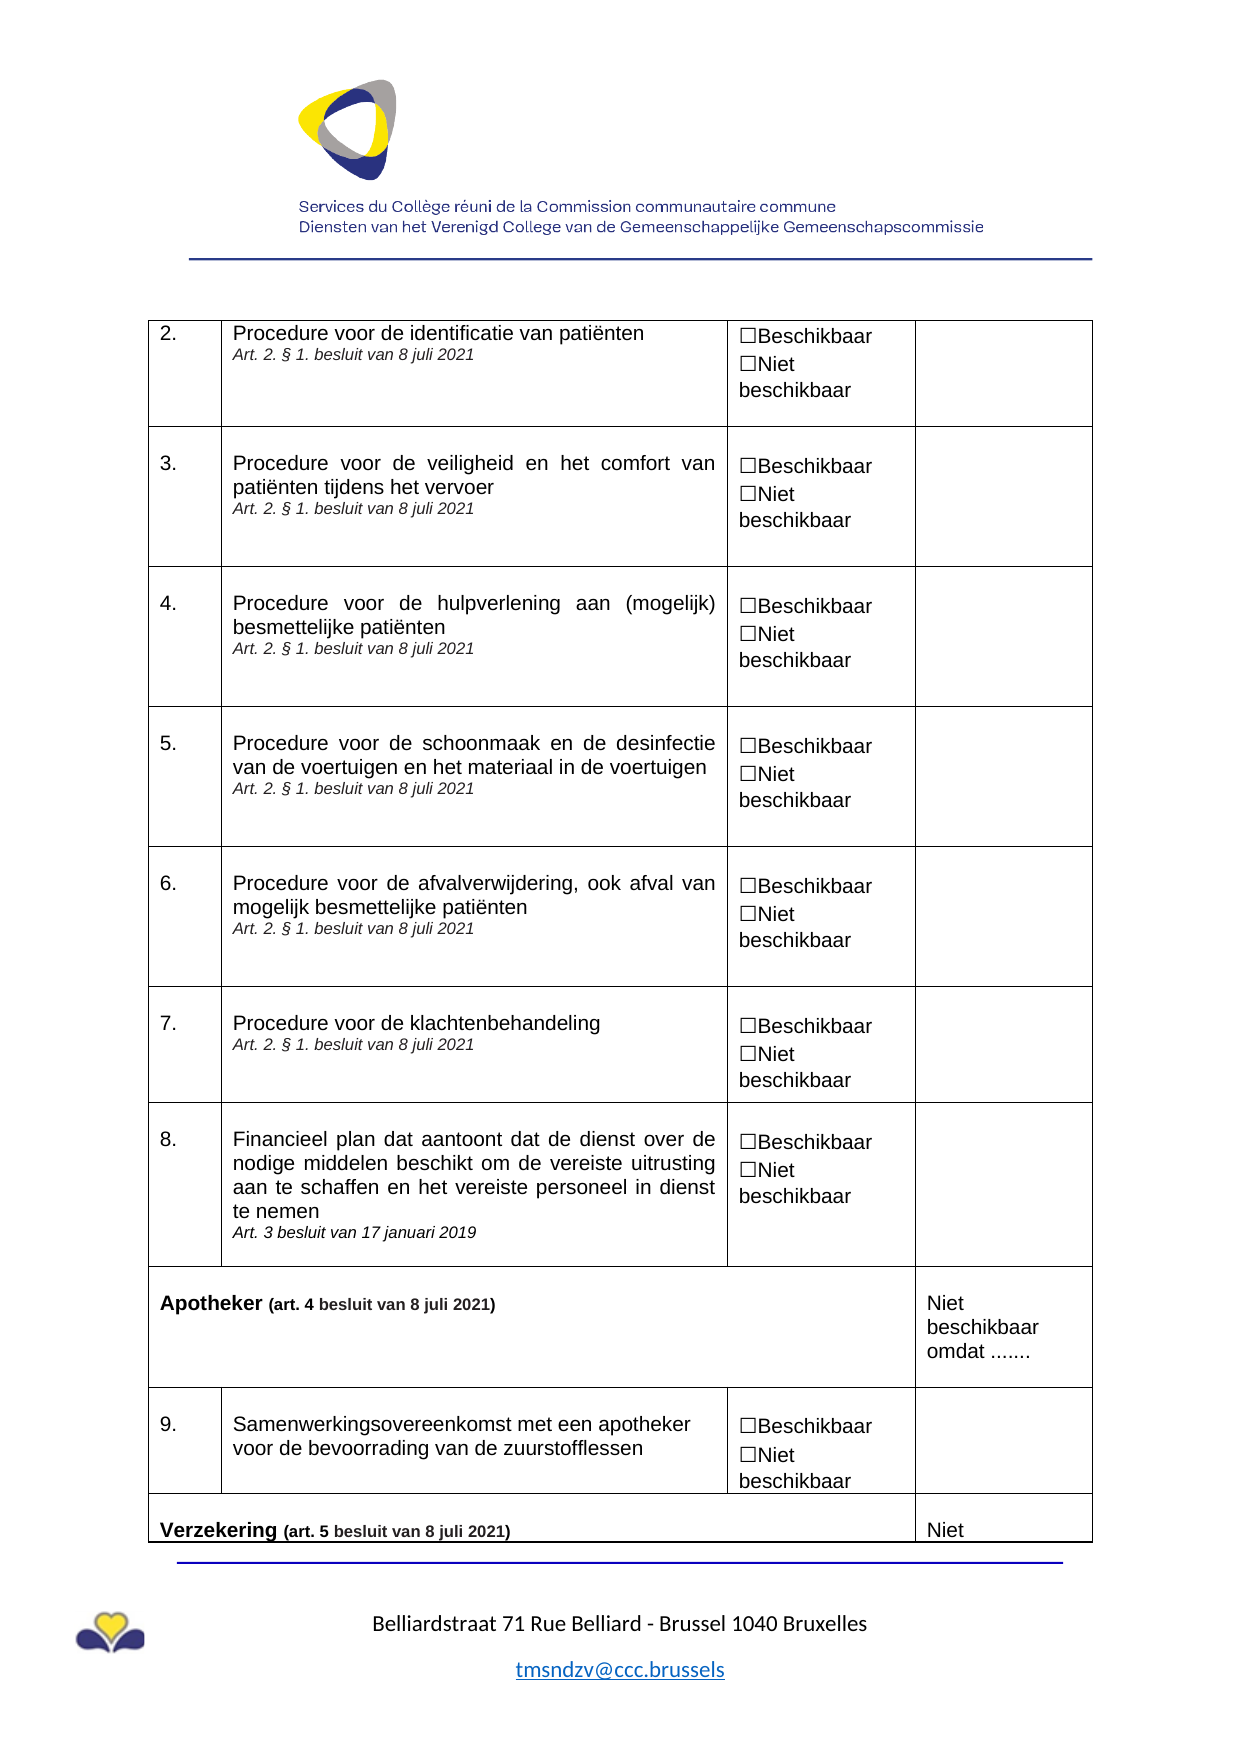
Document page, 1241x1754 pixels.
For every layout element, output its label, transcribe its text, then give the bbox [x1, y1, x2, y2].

table_cell Verzekering (art. 5 besluit van 8 juli 2021) [149, 1494, 915, 1541]
table_cell Beschikbaar Niet beschikbaar [728, 321, 915, 426]
table_cell Procedure voor de identificatie van patiënten Art. 2. § 1. besluit van 8 juli 2021 [222, 321, 727, 426]
table_cell [149, 427, 221, 566]
table_cell [149, 321, 221, 426]
table_cell Beschikbaar Niet beschikbaar [728, 1388, 915, 1492]
table_cell Niet beschikbaar omdat ....... [916, 1494, 1092, 1541]
table_cell Apotheker (art. 4 besluit van 8 juli 2021) [149, 1267, 915, 1387]
table_cell [149, 1388, 221, 1492]
table_cell Beschikbaar Niet beschikbaar [728, 427, 915, 566]
table_cell Procedure voor de afvalverwijdering, ook afval van mogelijk besmettelijke patiënten Art. 2. § 1. besluit van 8 juli 2021 [222, 847, 727, 986]
table_cell Procedure voor de hulpverlening aan (mogelijk) besmettelijke patiënten Art. 2. § 1. besluit van 8 juli 2021 [222, 567, 727, 706]
table_cell [916, 707, 1092, 846]
table_cell Financieel plan dat aantoont dat de dienst over de nodige middelen beschikt om de vereiste uitrusting aan te schaffen en het vereiste personeel in dienst te nemen Art. 3 besluit van 17 januari 2019 [222, 1103, 727, 1266]
table_cell Samenwerkingsovereenkomst met een apotheker voor de bevoorrading van de zuurstofflessen [222, 1388, 727, 1492]
table_cell [149, 567, 221, 706]
table_cell [916, 321, 1092, 426]
table_cell Beschikbaar Niet beschikbaar [728, 987, 915, 1102]
table_cell [916, 427, 1092, 566]
table_cell Procedure voor de schoonmaak en de desinfectie van de voertuigen en het materiaal in de voertuigen Art. 2. § 1. besluit van 8 juli 2021 [222, 707, 727, 846]
table_cell Beschikbaar Niet beschikbaar [728, 567, 915, 706]
table_cell [916, 567, 1092, 706]
table_cell Niet beschikbaar omdat ....... [916, 1267, 1092, 1387]
table_cell Beschikbaar Niet beschikbaar [728, 707, 915, 846]
table_cell [149, 1103, 221, 1266]
table_cell Beschikbaar Niet beschikbaar [728, 1103, 915, 1266]
table_cell Procedure voor de veiligheid en het comfort van patiënten tijdens het vervoer Art. 2. § 1. besluit van 8 juli 2021 [222, 427, 727, 566]
picture [298, 79, 984, 237]
table_cell [149, 847, 221, 986]
table_cell Beschikbaar Niet beschikbaar [728, 847, 915, 986]
table_cell [916, 1388, 1092, 1492]
table_cell [916, 847, 1092, 986]
table_cell [149, 707, 221, 846]
table_cell [916, 987, 1092, 1102]
table_cell Procedure voor de klachtenbehandeling Art. 2. § 1. besluit van 8 juli 2021 [222, 987, 727, 1102]
table_cell [916, 1103, 1092, 1266]
table_cell [149, 987, 221, 1102]
